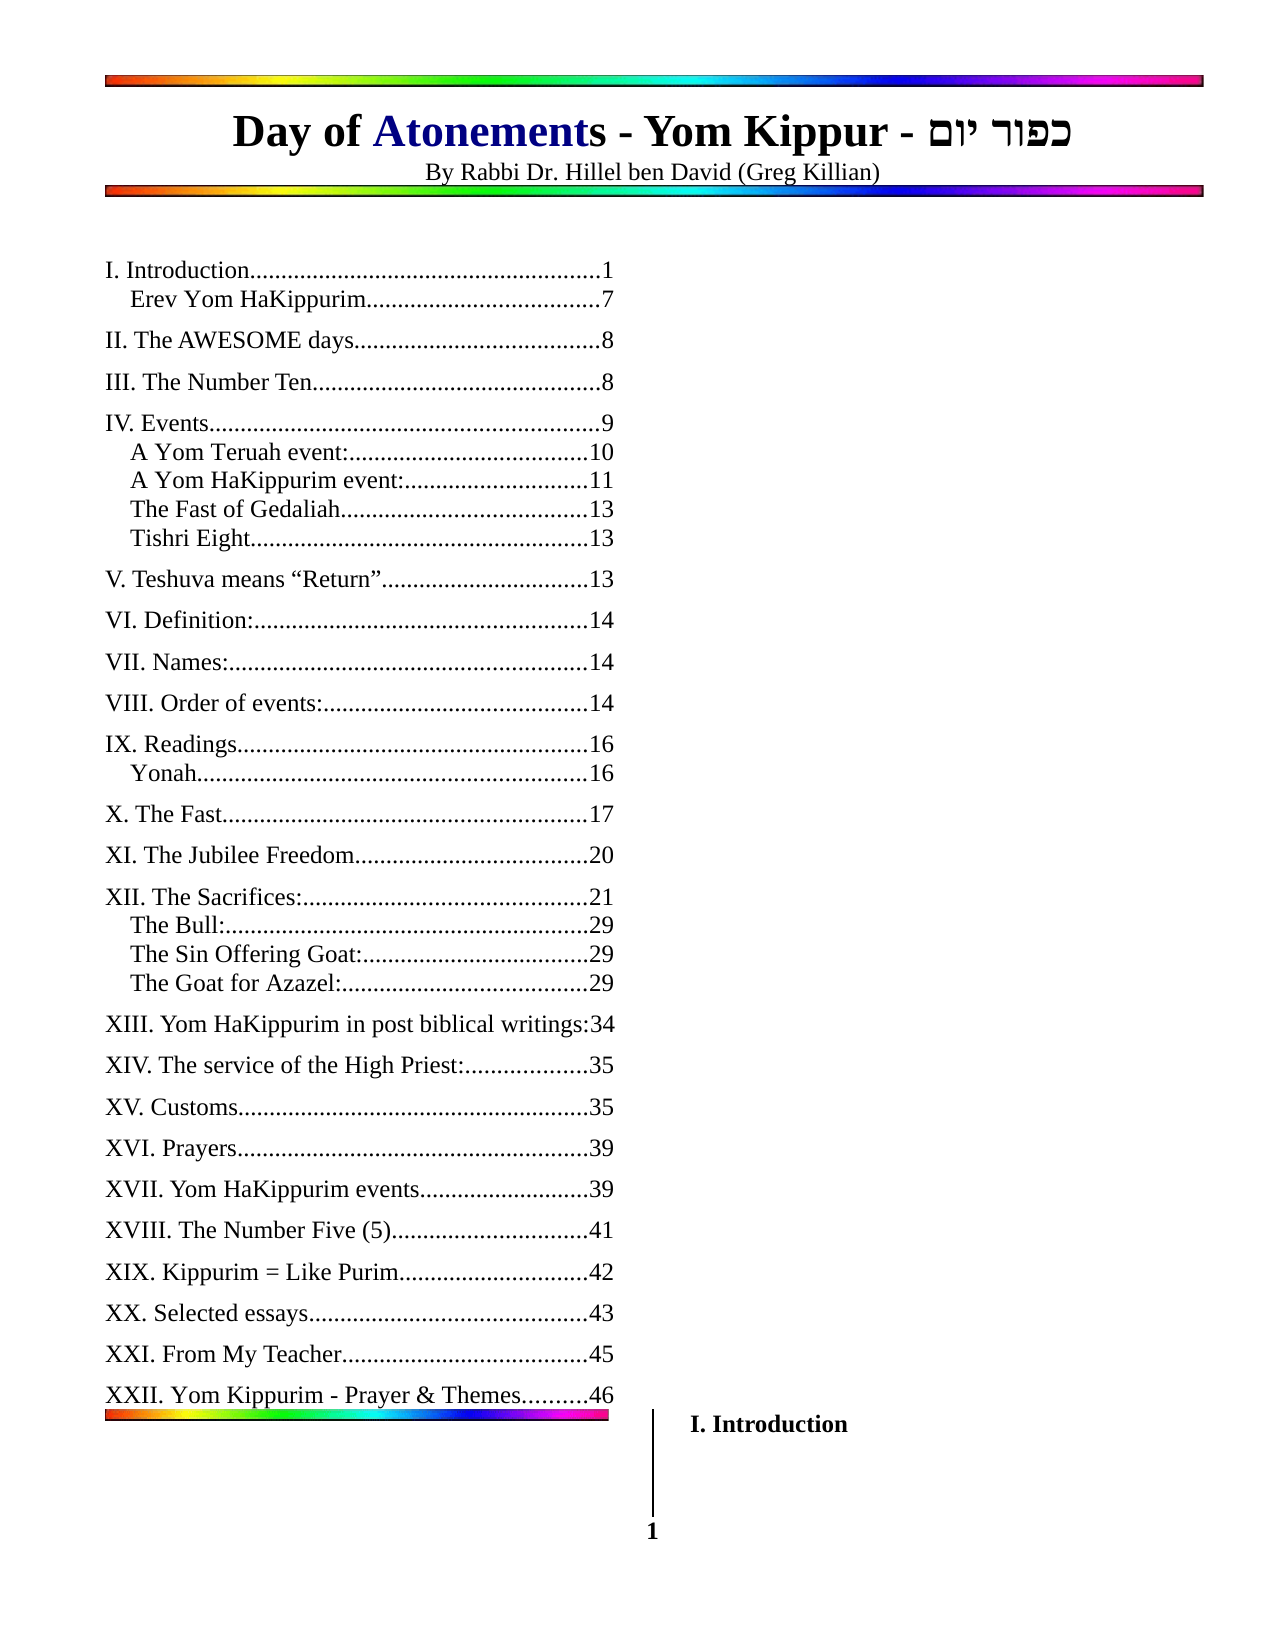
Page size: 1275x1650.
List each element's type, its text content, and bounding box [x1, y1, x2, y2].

text A Yom HaKippurim event: 11 [130, 465, 1200, 494]
text IV. Events 9 [105, 408, 1200, 437]
picture [105, 185, 1204, 197]
text VI. Definition: 14 [105, 605, 1200, 634]
text II. The AWESOME days 8 [105, 325, 1200, 354]
text Tishri Eight 13 [130, 523, 1200, 552]
text VIII. Order of events: 14 [105, 688, 1200, 717]
text XV. Customs 35 [105, 1092, 1200, 1120]
text XI. The Jubilee Freedom 20 [105, 840, 1200, 869]
text III. The Number Ten 8 [105, 367, 1200, 395]
text XIV. The service of the High Priest: 35 [105, 1050, 1200, 1079]
text The Fast of Gedaliah 13 [130, 494, 1200, 523]
text XIII. Yom HaKippurim in post biblical writings: 34 [105, 1009, 1200, 1038]
subtitle I. Introduction [690, 1409, 1200, 1438]
text By Rabbi Dr. Hillel ben David (Greg Killian) [105, 157, 1200, 185]
text The Bull: 29 [130, 910, 1200, 939]
text VII. Names: 14 [105, 647, 1200, 675]
picture [105, 75, 1204, 87]
text XIX. Kippurim = Like Purim 42 [105, 1257, 1200, 1285]
text Erev Yom HaKippurim 7 [130, 284, 1200, 313]
text XVIII. The Number Five (5) 41 [105, 1215, 1200, 1244]
text IX. Readings 16 [105, 729, 1200, 758]
text XII. The Sacrifices: 21 [105, 882, 1200, 910]
text Day of Atonements - Yom Kippur - כפור יום [105, 104, 1200, 157]
text The Sin Offering Goat: 29 [130, 939, 1200, 968]
text The Goat for Azazel: 29 [130, 968, 1200, 997]
text XVII. Yom HaKippurim events 39 [105, 1174, 1200, 1203]
text XX. Selected essays 43 [105, 1298, 1200, 1327]
text XVI. Prayers 39 [105, 1133, 1200, 1162]
text A Yom Teruah event: 10 [130, 437, 1200, 465]
text V. Teshuva means “Return”. 13 [105, 564, 1200, 593]
text Yonah 16 [130, 758, 1200, 787]
text XXI. From My Teacher 45 [105, 1339, 1200, 1368]
text I. Introduction 1 [105, 255, 1200, 284]
text X. The Fast 17 [105, 799, 1200, 828]
picture [105, 1409, 609, 1421]
text XXII. Yom Kippurim - Prayer & Themes 46 [105, 1380, 1200, 1409]
